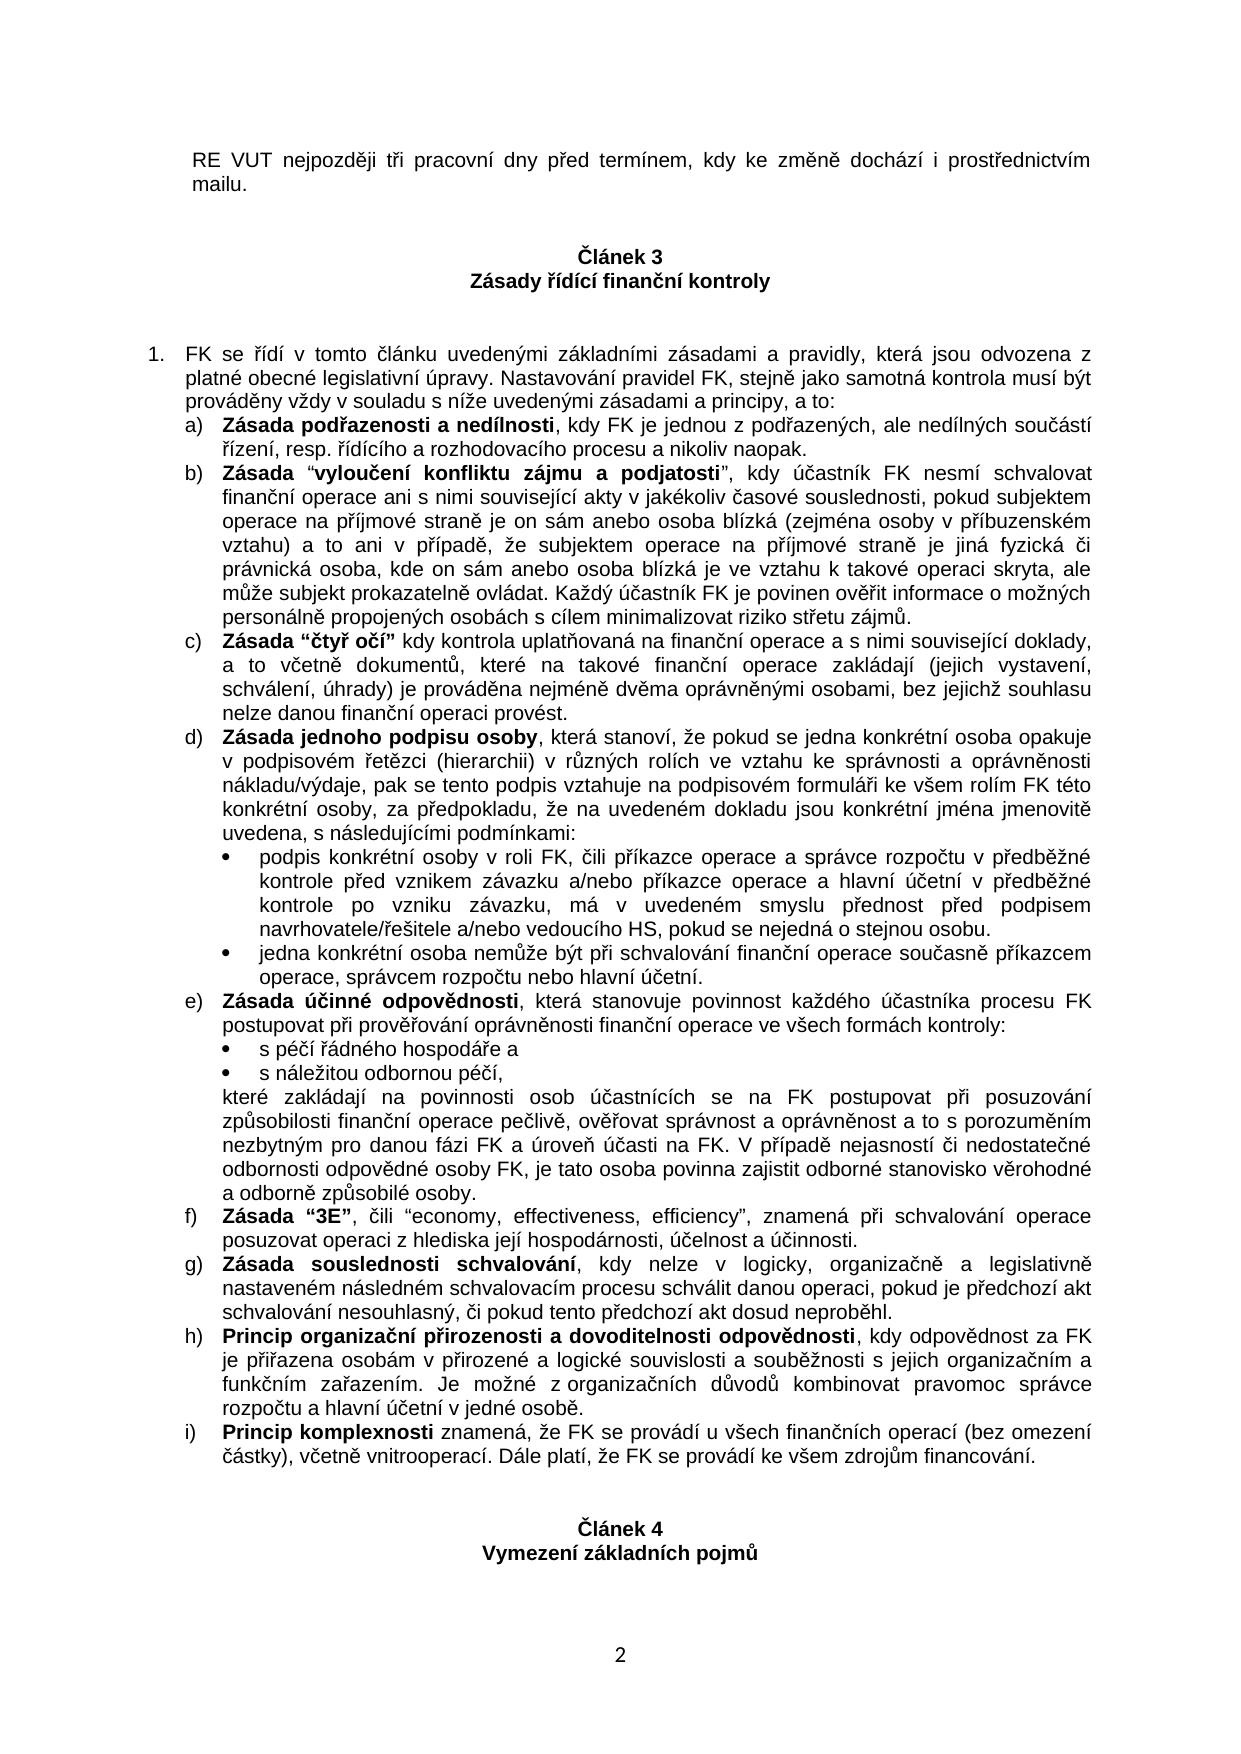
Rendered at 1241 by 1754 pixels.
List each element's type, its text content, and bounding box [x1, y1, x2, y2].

list Zásada jednoho podpisu osoby, která stanoví, že pokud se jedna konkrétní osoba opakuje v podpisovém řetězci (hierarchii) v různých rolích ve vztahu ke správnosti a oprávněnosti nákladu/výdaje, pak se tento podpis vztahuje na podpisovém formuláři ke všem rolím FK této konkrétní osoby, za předpokladu, že na uvedeném dokladu jsou konkrétní jména jmenovitě uvedena, s následujícími podmínkami: [184, 725, 1093, 844]
list Zásada podřazenosti a nedílnosti, kdy FK je jednou z podřazených, ale nedílných součástí řízení, resp. řídícího a rozhodovacího procesu a nikoliv naopak. [184, 413, 1093, 461]
list Zásada “3E”, čili “economy, effectiveness, efficiency”, znamená při schvalování operace posuzovat operaci z hlediska její hospodárnosti, účelnost a účinnosti. [184, 1204, 1093, 1252]
list Princip organizační přirozenosti a dovoditelnosti odpovědnosti, kdy odpovědnost za FK je přiřazena osobám v přirozené a logické souvislosti a souběžnosti s jejich organizačním a funkčním zařazením. Je možné z organizačních důvodů kombinovat pravomoc správce rozpočtu a hlavní účetní v jedné osobě. [184, 1324, 1093, 1420]
list FK se řídí v tomto článku uvedenými základními zásadami a pravidly, která jsou odvozena z platné obecné legislativní úpravy. Nastavování pravidel FK, stejně jako samotná kontrola musí být prováděny vždy v souladu s níže uvedenými zásadami a principy, a to: [148, 341, 1093, 413]
subtitle Článek 3 Zásady řídící finanční kontroly [148, 244, 1093, 292]
list Zásada “vyloučení konfliktu zájmu a podjatosti”, kdy účastník FK nesmí schvalovat finanční operace ani s nimi související akty v jakékoliv časové souslednosti, pokud subjektem operace na příjmové straně je on sám anebo osoba blízká (zejména osoby v příbuzenském vztahu) a to ani v případě, že subjektem operace na příjmové straně je jiná fyzická či právnická osoba, kde on sám anebo osoba blízká je ve vztahu k takové operaci skryta, ale může subjekt prokazatelně ovládat. Každý účastník FK je povinen ověřit informace o možných personálně propojených osobách s cílem minimalizovat riziko střetu zájmů. [184, 461, 1093, 629]
list Zásada účinné odpovědnosti, která stanovuje povinnost každého účastníka procesu FK postupovat při prověřování oprávněnosti finanční operace ve všech formách kontroly: [184, 988, 1093, 1036]
list Zásada souslednosti schvalování, kdy nelze v logicky, organizačně a legislativně nastaveném následném schvalovacím procesu schválit danou operaci, pokud je předchozí akt schvalování nesouhlasný, či pokud tento předchozí akt dosud neproběhl. [184, 1252, 1093, 1324]
subtitle Článek 4 Vymezení základních pojmů [148, 1517, 1093, 1565]
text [148, 148, 1093, 196]
list s péčí řádného hospodáře a [222, 1036, 1093, 1060]
list které zakládají na povinnosti osob účastnících se na FK postupovat při posuzování způsobilosti finanční operace pečlivě, ověřovat správnost a oprávněnost a to s porozuměním nezbytným pro danou fázi FK a úroveň účasti na FK. V případě nejasností či nedostatečné odbornosti odpovědné osoby FK, je tato osoba povinna zajistit odborné stanovisko věrohodné a odborně způsobilé osoby. [222, 1084, 1093, 1204]
list podpis konkrétní osoby v roli FK, čili příkazce operace a správce rozpočtu v předběžné kontrole před vznikem závazku a/nebo příkazce operace a hlavní účetní v předběžné kontrole po vzniku závazku, má v uvedeném smyslu přednost před podpisem navrhovatele/řešitele a/nebo vedoucího HS, pokud se nejedná o stejnou osobu. [222, 844, 1093, 940]
list s náležitou odbornou péčí, [222, 1060, 1093, 1084]
list Zásada “čtyř očí” kdy kontrola uplatňovaná na finanční operace a s nimi související doklady, a to včetně dokumentů, které na takové finanční operace zakládají (jejich vystavení, schválení, úhrady) je prováděna nejméně dvěma oprávněnými osobami, bez jejichž souhlasu nelze danou finanční operaci provést. [184, 629, 1093, 725]
list Princip komplexnosti znamená, že FK se provádí u všech finančních operací (bez omezení částky), včetně vnitrooperací. Dále platí, že FK se provádí ke všem zdrojům financování. [184, 1420, 1093, 1468]
list jedna konkrétní osoba nemůže být při schvalování finanční operace současně příkazcem operace, správcem rozpočtu nebo hlavní účetní. [222, 940, 1093, 988]
